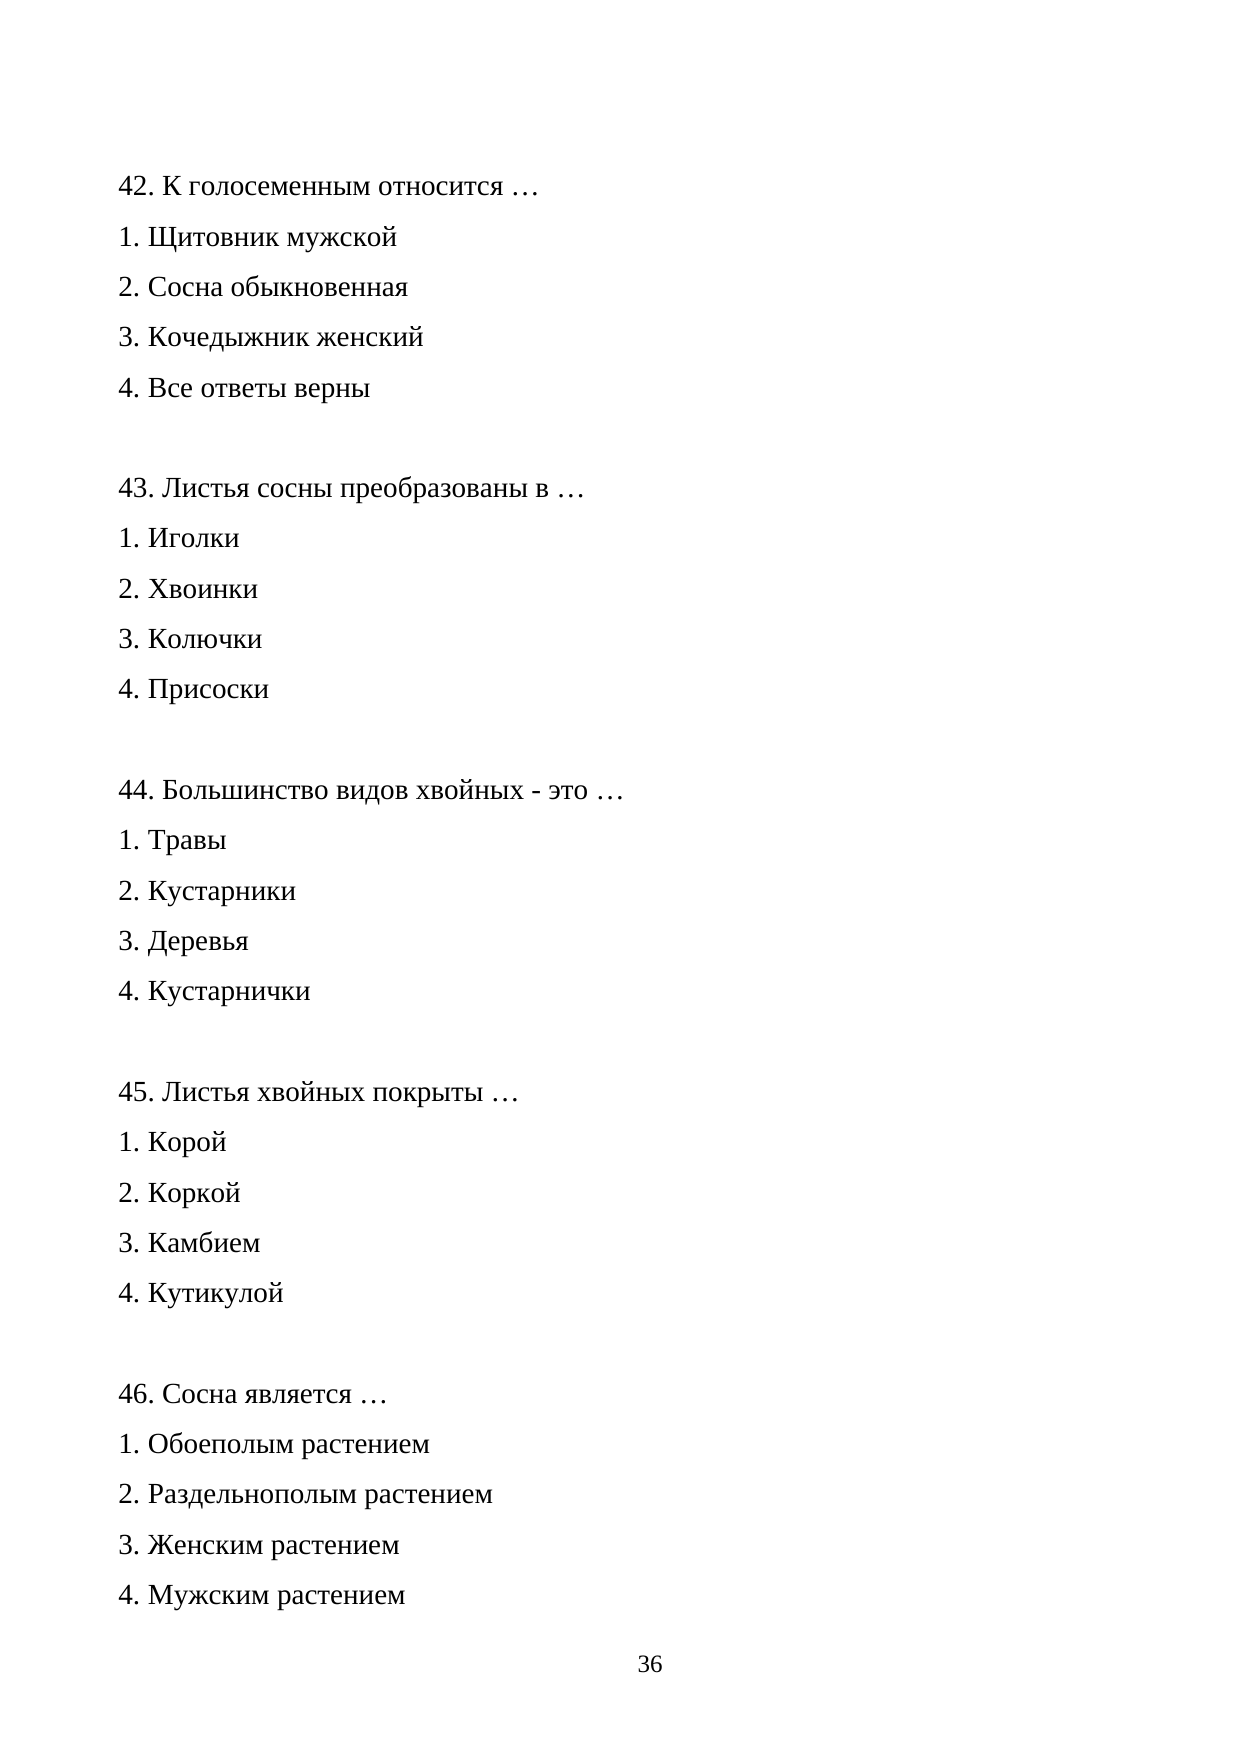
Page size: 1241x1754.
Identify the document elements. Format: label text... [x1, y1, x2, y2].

list Раздельнополым растением [118, 1477, 1181, 1510]
list Корой [118, 1124, 1181, 1158]
list Кустарнички [118, 973, 1181, 1007]
list Кочедыжник женский [118, 319, 1181, 353]
list Камбием [118, 1225, 1181, 1258]
text 44. Большинство видов хвойных - это … [118, 772, 1181, 806]
list Травы [118, 822, 1181, 856]
list Кустарники [118, 873, 1181, 906]
list Обоеполым растением [118, 1426, 1181, 1460]
list Мужским растением [118, 1577, 1181, 1611]
list Деревья [118, 923, 1181, 957]
list Кутикулой [118, 1275, 1181, 1309]
list Коркой [118, 1175, 1181, 1208]
list Иголки [118, 521, 1181, 554]
list Сосна обыкновенная [118, 269, 1181, 303]
text 45. Листья хвойных покрыты … [118, 1074, 1181, 1108]
list Все ответы верны [118, 370, 1181, 403]
text 46. Сосна является … [118, 1376, 1181, 1409]
list Хвоинки [118, 571, 1181, 604]
list Щитовник мужской [118, 219, 1181, 252]
list Колючки [118, 621, 1181, 655]
text 42. К голосеменным относится … [118, 168, 1181, 202]
list Женским растением [118, 1527, 1181, 1560]
text 43. Листья сосны преобразованы в … [118, 470, 1181, 504]
list Присоски [118, 672, 1181, 705]
